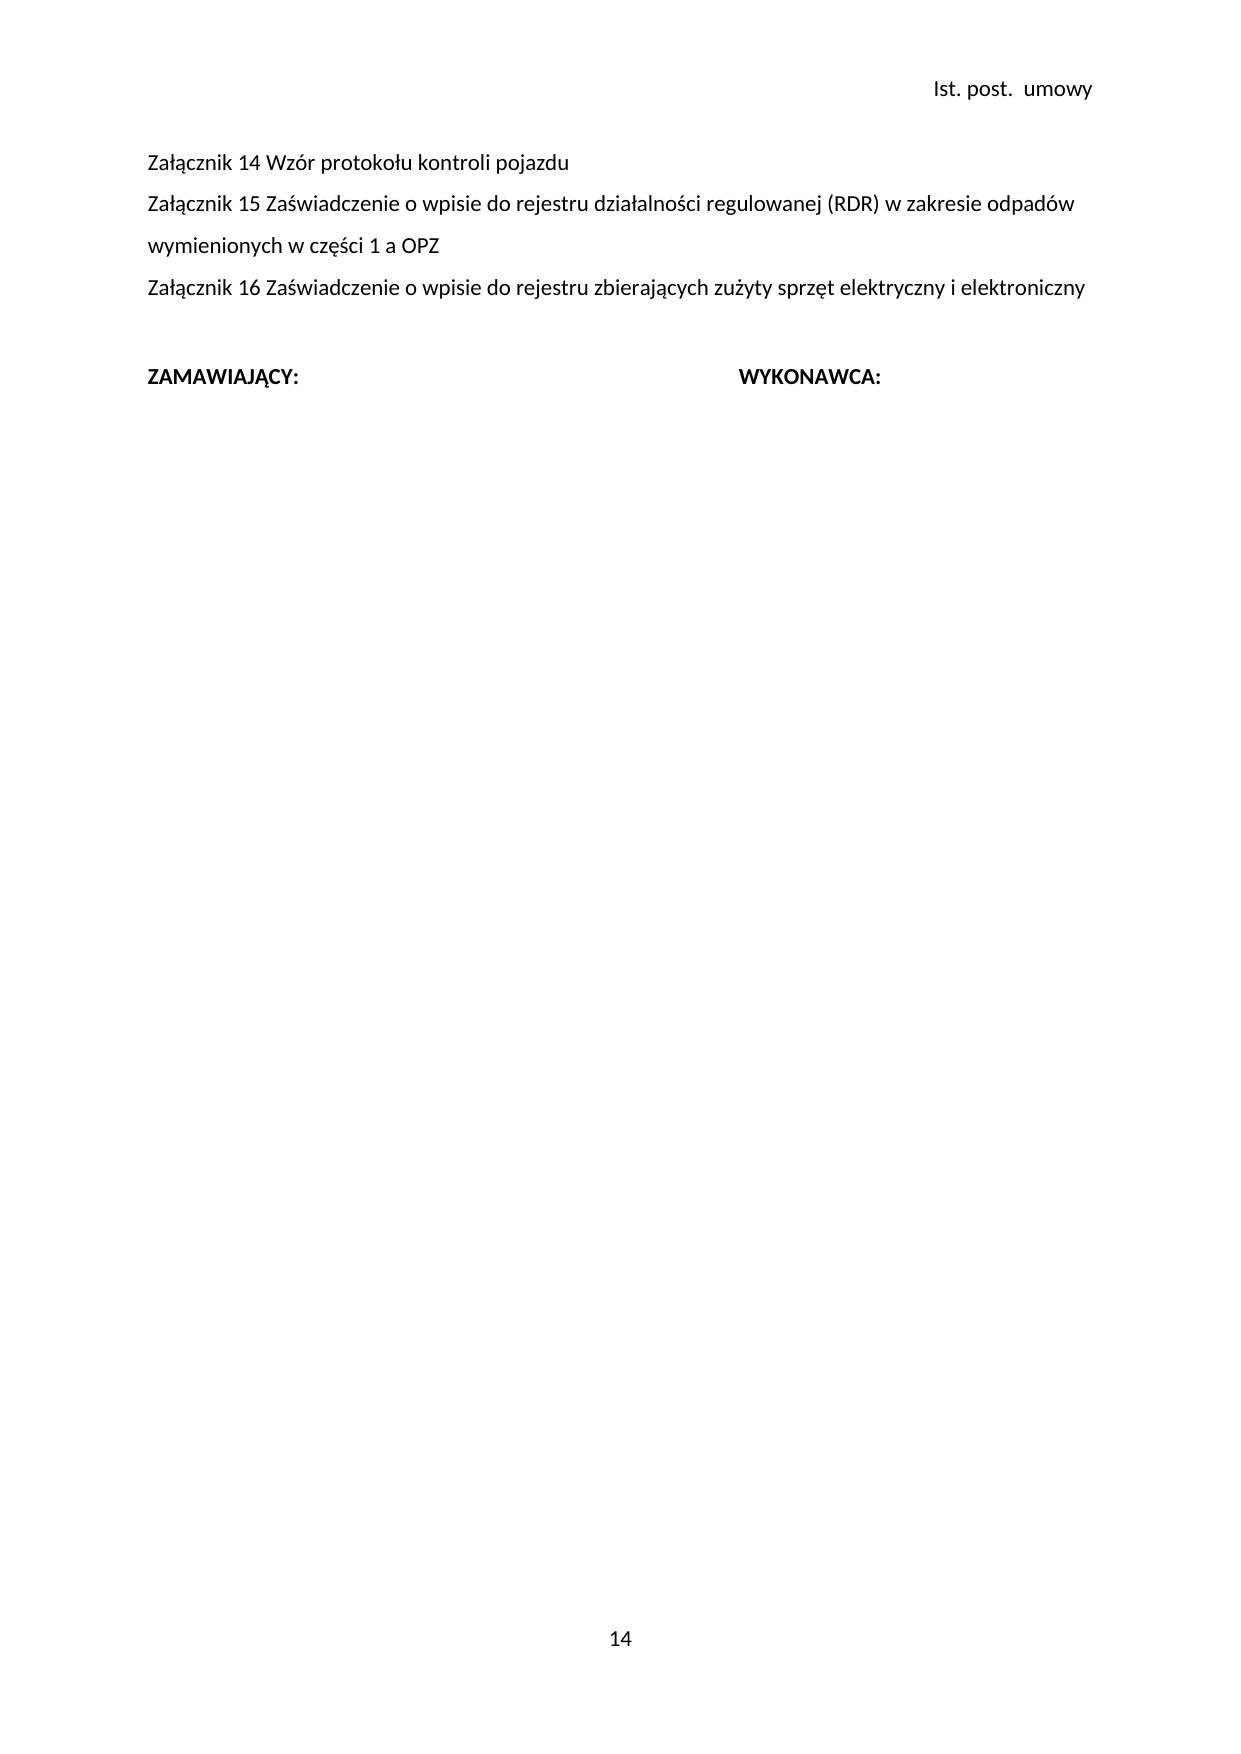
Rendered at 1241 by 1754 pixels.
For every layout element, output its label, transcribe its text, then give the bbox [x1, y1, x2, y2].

text ZAMAWIAJĄCY: WYKONAWCA: [148, 362, 1093, 390]
list Załącznik 16 Zaświadczenie o wpisie do rejestru zbierających zużyty sprzęt elektryczny i elektroniczny [148, 273, 1093, 302]
list Załącznik 15 Zaświadczenie o wpisie do rejestru działalności regulowanej (RDR) w zakresie odpadów wymienionych w części 1 a OPZ [148, 189, 1093, 259]
list Załącznik 14 Wzór protokołu kontroli pojazdu [148, 148, 1093, 176]
